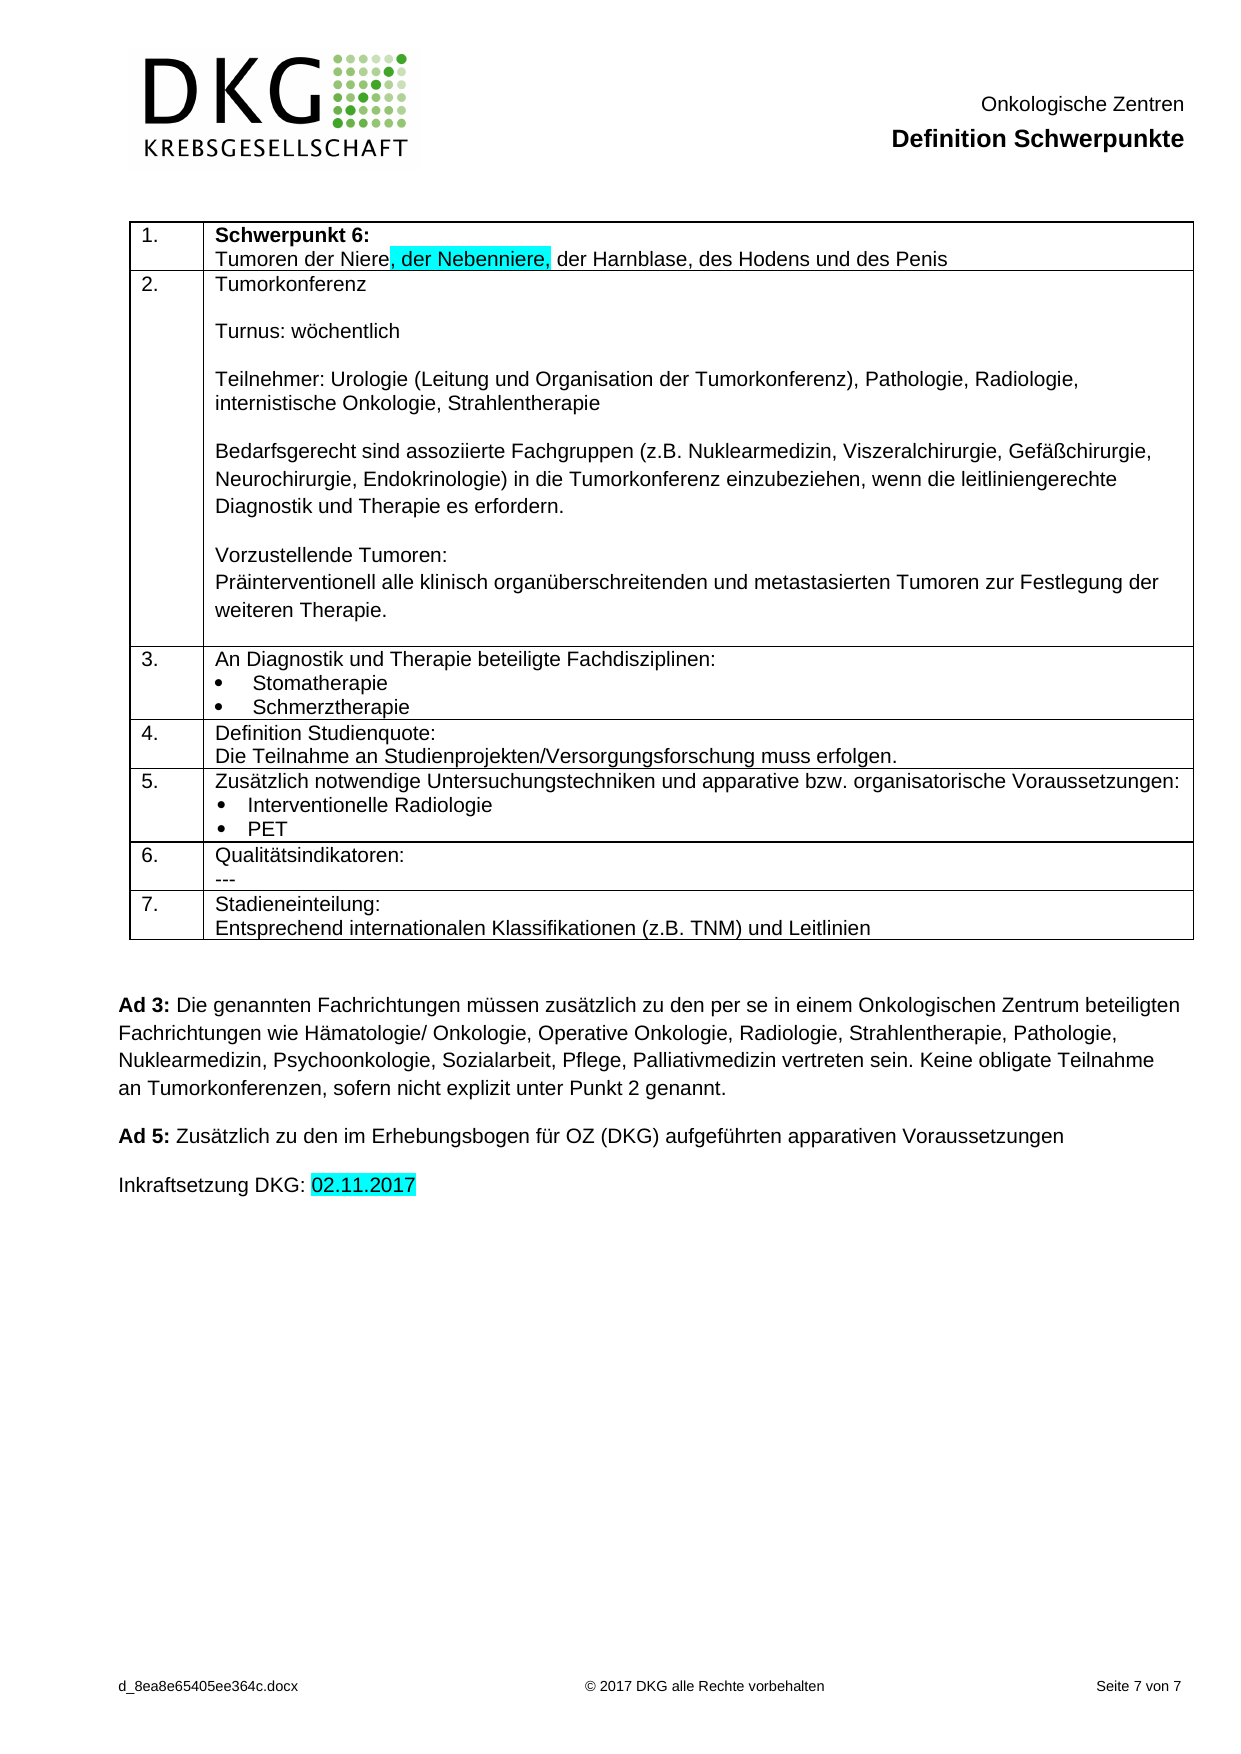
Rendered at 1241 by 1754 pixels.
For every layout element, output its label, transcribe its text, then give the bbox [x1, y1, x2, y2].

table_cell 3. [131, 647, 203, 719]
table_cell 4. [131, 720, 203, 768]
text Ad 3: Die genannten Fachrichtungen müssen zusätzlich zu den per se in einem Onkologischen Zentrum beteiligten Fachrichtungen wie Hämatologie/ Onkologie, Operative Onkologie, Radiologie, Strahlentherapie, Pathologie, Nuklearmedizin, Psychoonkologie, Sozialarbeit, Pflege, Palliativmedizin vertreten sein. Keine obligate Teilnahme an Tumorkonferenzen, sofern nicht explizit unter Punkt 2 genannt. [118, 993, 1181, 1100]
table_cell 6. [131, 843, 203, 890]
table_cell Stadieneinteilung: Entsprechend internationalen Klassifikationen (z.B. TNM) und Leitlinien [204, 891, 1193, 939]
table_cell 5. [131, 769, 203, 841]
text Inkraftsetzung DKG: 02.11.2017 [118, 1172, 1181, 1196]
table_cell Qualitätsindikatoren: --- [204, 843, 1193, 890]
table_header Schwerpunkt 6: Tumoren der Niere, der Nebenniere, der Harnblase, des Hodens und des Penis [204, 223, 1193, 270]
picture [129, 47, 420, 170]
table_cell An Diagnostik und Therapie beteiligte Fachdisziplinen: Stomatherapie Schmerztherapie [204, 647, 1193, 719]
table_cell 7. [131, 891, 203, 939]
text Ad 5: Zusätzlich zu den im Erhebungsbogen für OZ (DKG) aufgeführten apparativen Voraussetzungen [118, 1124, 1181, 1148]
table_cell Definition Studienquote: Die Teilnahme an Studienprojekten/Versorgungsforschung muss erfolgen. [204, 720, 1193, 768]
table_cell 2. [131, 271, 203, 646]
table_header 1. [131, 223, 203, 270]
table_cell Zusätzlich notwendige Untersuchungstechniken und apparative bzw. organisatorische Voraussetzungen: Interventionelle Radiologie PET [204, 769, 1193, 841]
table_cell Tumorkonferenz Turnus: wöchentlich Teilnehmer: Urologie (Leitung und Organisation der Tumorkonferenz), Pathologie, Radiologie, internistische Onkologie, Strahlentherapie Bedarfsgerecht sind assoziierte Fachgruppen (z.B. Nuklearmedizin, Viszeralchirurgie, Gefäßchirurgie, Neurochirurgie, Endokrinologie) in die Tumorkonferenz einzubeziehen, wenn die leitliniengerechte Diagnostik und Therapie es erfordern. Vorzustellende Tumoren: Präinterventionell alle klinisch organüberschreitenden und metastasierten Tumoren zur Festlegung der weiteren Therapie. [204, 271, 1193, 646]
